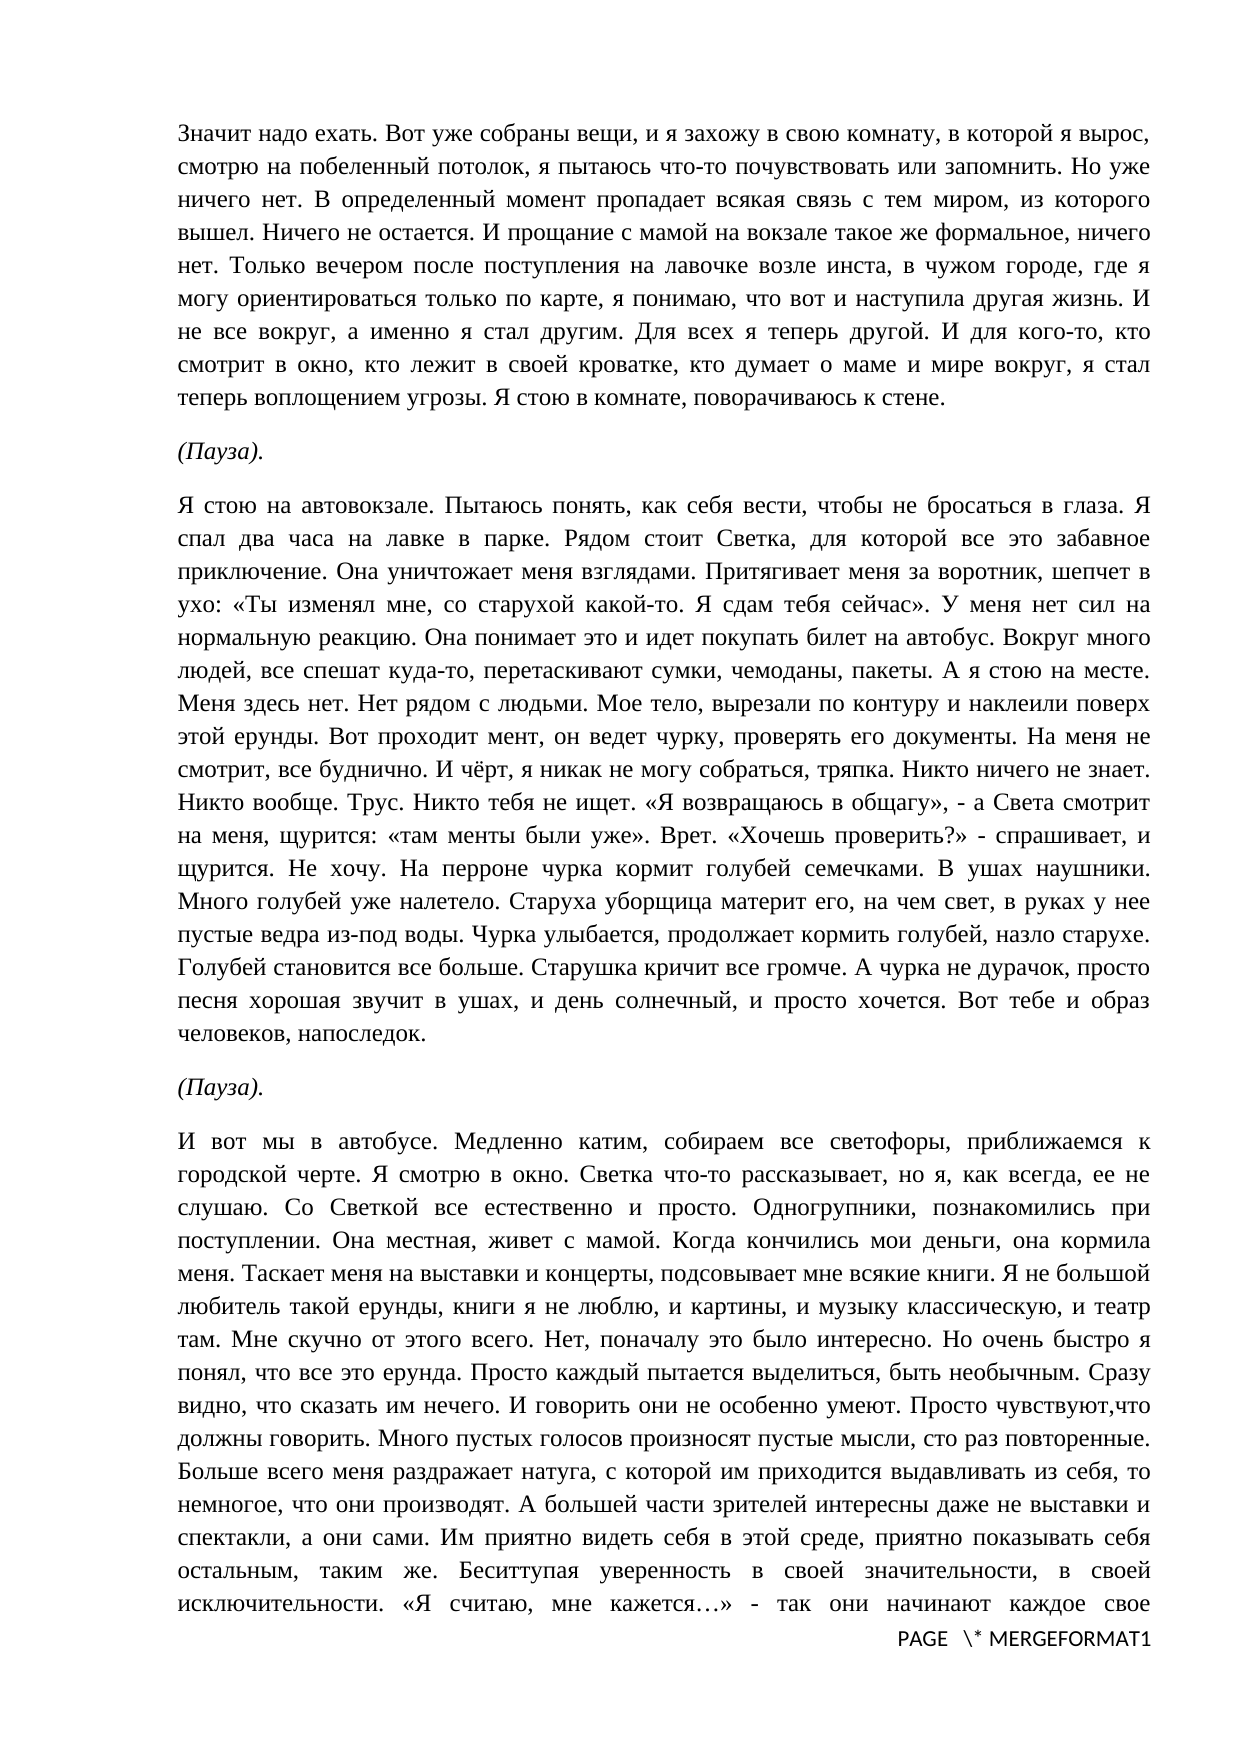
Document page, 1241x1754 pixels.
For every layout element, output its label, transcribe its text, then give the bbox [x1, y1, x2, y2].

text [177, 1126, 1152, 1617]
text (Пауза). [177, 436, 1152, 465]
text (Пауза). [177, 1072, 1152, 1101]
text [177, 118, 1152, 411]
text Я стою на автовокзале. Пытаюсь понять, как себя вести, чтобы не бросаться в глаза. Я спал два часа на лавке в парке. Рядом стоит Светка, для которой все это забавное приключение. Она уничтожает меня взглядами. Притягивает меня за воротник, шепчет в ухо: «Ты изменял мне, со старухой какой-то. Я сдам тебя сейчас». У меня нет сил на нормальную реакцию. Она понимает это и идет покупать билет на автобус. Вокруг много людей, все спешат куда-то, перетаскивают сумки, чемоданы, пакеты. А я стою на месте. Меня здесь нет. Нет рядом с людьми. Мое тело, вырезали по контуру и наклеили поверх этой ерунды. Вот проходит мент, он ведет чурку, проверять его документы. На меня не смотрит, все буднично. И чёрт, я никак не могу собраться, тряпка. Никто ничего не знает. Никто вообще. Трус. Никто тебя не ищет. «Я возвращаюсь в общагу», - а Света смотрит на меня, щурится: «там менты были уже». Врет. «Хочешь проверить?» - спрашивает, и щурится. Не хочу. На перроне чурка кормит голубей семечками. В ушах наушники. Много голубей уже налетело. Старуха уборщица материт его, на чем свет, в руках у нее пустые ведра из-под воды. Чурка улыбается, продолжает кормить голубей, назло старухе. Голубей становится все больше. Старушка кричит все громче. А чурка не дурачок, просто песня хорошая звучит в ушах, и день солнечный, и просто хочется. Вот тебе и образ человеков, напоследок. [177, 490, 1152, 1047]
